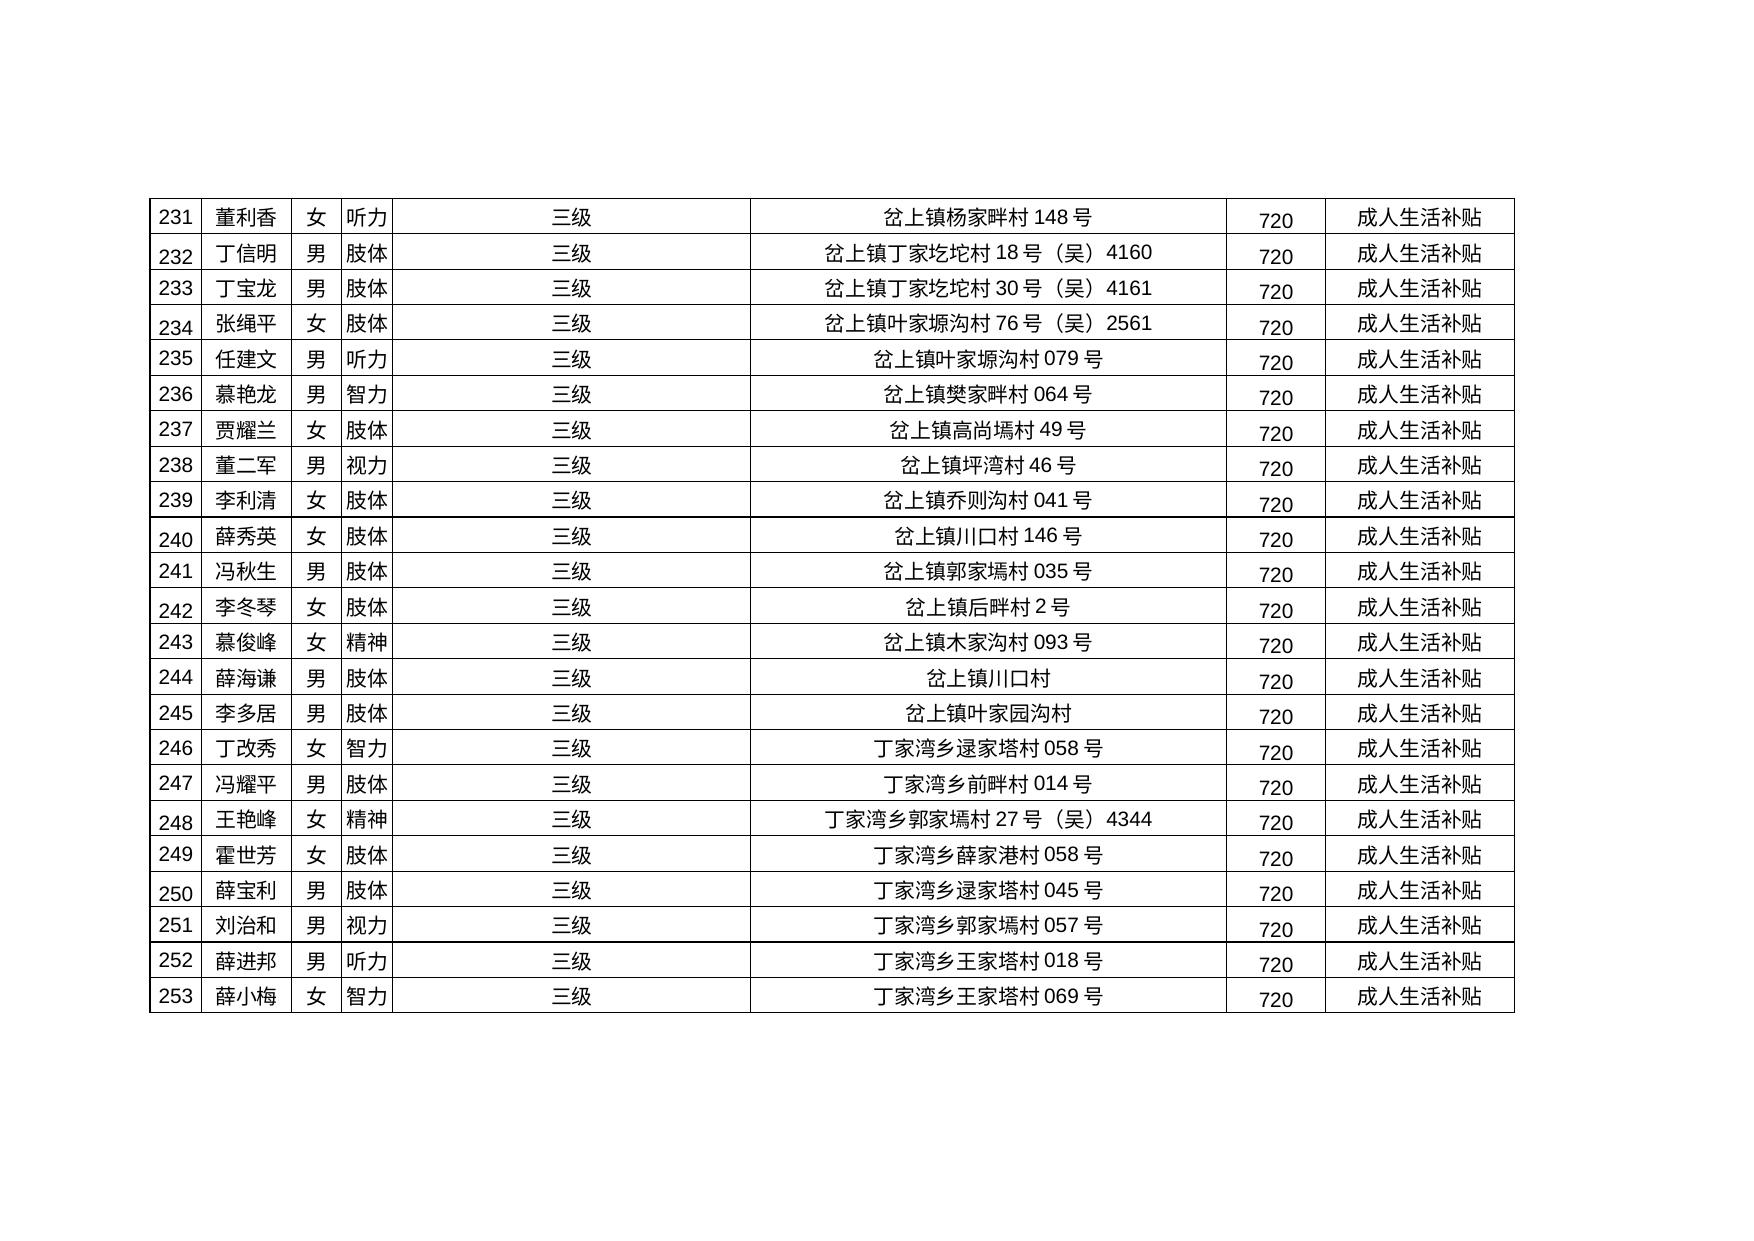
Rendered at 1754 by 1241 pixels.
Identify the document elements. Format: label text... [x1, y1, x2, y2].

table_cell 720 [1227, 872, 1325, 906]
table_cell 薛秀英 [202, 518, 291, 552]
table_cell 丁家湾乡王家塔村069号 [751, 978, 1226, 1012]
table_cell 三级 [393, 305, 750, 339]
table_cell 男 [292, 270, 341, 304]
table_cell 李冬琴 [202, 588, 291, 623]
table_cell 女 [292, 482, 341, 516]
table_cell 肢体 [342, 234, 392, 268]
table_cell 女 [292, 978, 341, 1012]
table_cell 任建文 [202, 340, 291, 375]
table_cell 岔上镇川口村 [751, 659, 1226, 693]
table_cell 丁家湾乡薛家港村058号 [751, 836, 1226, 871]
table_cell 240 [151, 518, 201, 552]
table_cell 253 [151, 978, 201, 1012]
table_cell 三级 [393, 978, 750, 1012]
table_cell 720 [1227, 801, 1325, 835]
table_cell 男 [292, 765, 341, 800]
table_cell 720 [1227, 376, 1325, 410]
table_cell 成人生活补贴 [1326, 730, 1514, 764]
table_cell 女 [292, 305, 341, 339]
table_cell 岔上镇叶家塬沟村76号（吴）2561 [751, 305, 1226, 339]
table_cell 视力 [342, 907, 392, 941]
table_cell 235 [151, 340, 201, 375]
table_cell 三级 [393, 270, 750, 304]
table_cell 三级 [393, 730, 750, 764]
table_cell 听力 [342, 943, 392, 977]
table_cell 720 [1227, 765, 1325, 800]
table_cell 251 [151, 907, 201, 941]
table_cell 成人生活补贴 [1326, 411, 1514, 446]
table_cell 肢体 [342, 270, 392, 304]
table_cell 250 [151, 872, 201, 906]
table_cell 智力 [342, 730, 392, 764]
table_cell 三级 [393, 872, 750, 906]
table_cell 李多居 [202, 695, 291, 729]
table_cell 丁家湾乡逯家塔村058号 [751, 730, 1226, 764]
table_cell 252 [151, 943, 201, 977]
table_cell 720 [1227, 624, 1325, 658]
table_cell 董二军 [202, 447, 291, 481]
table_cell 248 [151, 801, 201, 835]
table_cell 王艳峰 [202, 801, 291, 835]
table_cell 李利清 [202, 482, 291, 516]
table_cell 720 [1227, 340, 1325, 375]
table_cell 智力 [342, 376, 392, 410]
table_cell 成人生活补贴 [1326, 553, 1514, 587]
table_cell 成人生活补贴 [1326, 836, 1514, 871]
table_cell 男 [292, 872, 341, 906]
table_cell 肢体 [342, 836, 392, 871]
table_cell 冯秋生 [202, 553, 291, 587]
table_cell 岔上镇叶家塬沟村079号 [751, 340, 1226, 375]
table_cell 720 [1227, 270, 1325, 304]
table_cell 720 [1227, 588, 1325, 623]
table_cell 720 [1227, 978, 1325, 1012]
table_cell 720 [1227, 305, 1325, 339]
table_cell 232 [151, 234, 201, 268]
table_cell 肢体 [342, 588, 392, 623]
table_cell 岔上镇丁家圪坨村30号（吴）4161 [751, 270, 1226, 304]
table_cell 720 [1227, 234, 1325, 268]
table_cell 三级 [393, 907, 750, 941]
table_cell 三级 [393, 695, 750, 729]
table_cell 肢体 [342, 659, 392, 693]
table_cell 董利香 [202, 199, 291, 233]
table_cell 236 [151, 376, 201, 410]
table_cell 720 [1227, 411, 1325, 446]
table_cell 岔上镇樊家畔村064号 [751, 376, 1226, 410]
table_cell 242 [151, 588, 201, 623]
table_cell 720 [1227, 518, 1325, 552]
table_cell 成人生活补贴 [1326, 659, 1514, 693]
table_cell 三级 [393, 943, 750, 977]
table_cell 丁改秀 [202, 730, 291, 764]
table_cell 女 [292, 411, 341, 446]
table_cell 三级 [393, 624, 750, 658]
table_cell 岔上镇坪湾村46号 [751, 447, 1226, 481]
table_cell 肢体 [342, 872, 392, 906]
table_cell 岔上镇川口村146号 [751, 518, 1226, 552]
table_cell 丁信明 [202, 234, 291, 268]
table_cell 刘治和 [202, 907, 291, 941]
table_cell 肢体 [342, 518, 392, 552]
table_cell 丁家湾乡王家塔村018号 [751, 943, 1226, 977]
table_cell 成人生活补贴 [1326, 447, 1514, 481]
table_cell 肢体 [342, 695, 392, 729]
table_cell 男 [292, 553, 341, 587]
table_cell 岔上镇丁家圪坨村18号（吴）4160 [751, 234, 1226, 268]
table_cell 247 [151, 765, 201, 800]
table_cell 薛小梅 [202, 978, 291, 1012]
table_cell 233 [151, 270, 201, 304]
table_cell 720 [1227, 943, 1325, 977]
table_cell 三级 [393, 588, 750, 623]
table_cell 薛进邦 [202, 943, 291, 977]
table_cell 听力 [342, 340, 392, 375]
table_cell 238 [151, 447, 201, 481]
table_cell 冯耀平 [202, 765, 291, 800]
table_cell 231 [151, 199, 201, 233]
table_cell 岔上镇杨家畔村148号 [751, 199, 1226, 233]
table_cell 霍世芳 [202, 836, 291, 871]
table_cell 成人生活补贴 [1326, 199, 1514, 233]
table_cell 丁宝龙 [202, 270, 291, 304]
table_cell 成人生活补贴 [1326, 872, 1514, 906]
table_cell 三级 [393, 836, 750, 871]
table_cell 720 [1227, 907, 1325, 941]
table_cell 720 [1227, 447, 1325, 481]
table_cell 男 [292, 907, 341, 941]
table_cell 女 [292, 836, 341, 871]
table_cell 丁家湾乡前畔村014号 [751, 765, 1226, 800]
table_cell 三级 [393, 340, 750, 375]
table_cell 246 [151, 730, 201, 764]
table_cell 薛宝利 [202, 872, 291, 906]
table_cell 三级 [393, 765, 750, 800]
table_cell 三级 [393, 801, 750, 835]
table_cell 智力 [342, 978, 392, 1012]
table_cell 成人生活补贴 [1326, 270, 1514, 304]
table_cell 贾耀兰 [202, 411, 291, 446]
table_cell 720 [1227, 553, 1325, 587]
table_cell 三级 [393, 234, 750, 268]
table_cell 肢体 [342, 305, 392, 339]
table_cell 女 [292, 588, 341, 623]
table_cell 234 [151, 305, 201, 339]
table_cell 720 [1227, 730, 1325, 764]
table_cell 239 [151, 482, 201, 516]
table_cell 男 [292, 340, 341, 375]
table_cell 男 [292, 695, 341, 729]
table_cell 男 [292, 376, 341, 410]
table_cell 244 [151, 659, 201, 693]
table_cell 成人生活补贴 [1326, 695, 1514, 729]
table_cell 三级 [393, 482, 750, 516]
table_cell 岔上镇叶家园沟村 [751, 695, 1226, 729]
table_cell 岔上镇后畔村2号 [751, 588, 1226, 623]
table_cell 精神 [342, 624, 392, 658]
table_cell 成人生活补贴 [1326, 518, 1514, 552]
table_cell 男 [292, 234, 341, 268]
table_cell 720 [1227, 695, 1325, 729]
table_cell 岔上镇木家沟村093号 [751, 624, 1226, 658]
table_cell 245 [151, 695, 201, 729]
table_cell 720 [1227, 482, 1325, 516]
table_cell 男 [292, 659, 341, 693]
table_cell 肢体 [342, 553, 392, 587]
table_cell 女 [292, 199, 341, 233]
table_cell 岔上镇郭家墕村035号 [751, 553, 1226, 587]
table_cell 女 [292, 730, 341, 764]
table_cell 岔上镇乔则沟村041号 [751, 482, 1226, 516]
table_cell 视力 [342, 447, 392, 481]
table_cell 720 [1227, 199, 1325, 233]
table_cell 成人生活补贴 [1326, 765, 1514, 800]
table_cell 女 [292, 801, 341, 835]
table_cell 慕俊峰 [202, 624, 291, 658]
table_cell 丁家湾乡郭家墕村057号 [751, 907, 1226, 941]
table_cell 三级 [393, 447, 750, 481]
table_cell 肢体 [342, 411, 392, 446]
table_cell 成人生活补贴 [1326, 305, 1514, 339]
table_cell 249 [151, 836, 201, 871]
table_cell 三级 [393, 553, 750, 587]
table_cell 三级 [393, 199, 750, 233]
table_cell 成人生活补贴 [1326, 943, 1514, 977]
table_cell 男 [292, 943, 341, 977]
table_cell 肢体 [342, 765, 392, 800]
table_cell 丁家湾乡逯家塔村045号 [751, 872, 1226, 906]
table_cell 成人生活补贴 [1326, 482, 1514, 516]
table_cell 243 [151, 624, 201, 658]
table_cell 三级 [393, 376, 750, 410]
table_cell 岔上镇高尚墕村49号 [751, 411, 1226, 446]
table_cell 成人生活补贴 [1326, 907, 1514, 941]
table_cell 成人生活补贴 [1326, 234, 1514, 268]
table_cell 薛海谦 [202, 659, 291, 693]
table_cell 成人生活补贴 [1326, 978, 1514, 1012]
table_cell 成人生活补贴 [1326, 588, 1514, 623]
table_cell 720 [1227, 659, 1325, 693]
table_cell 肢体 [342, 482, 392, 516]
table_cell 男 [292, 447, 341, 481]
table_cell 女 [292, 624, 341, 658]
table_cell 720 [1227, 836, 1325, 871]
table_cell 丁家湾乡郭家墕村27号（吴）4344 [751, 801, 1226, 835]
table_cell 慕艳龙 [202, 376, 291, 410]
table_cell 张绳平 [202, 305, 291, 339]
table_cell 成人生活补贴 [1326, 340, 1514, 375]
table_cell 三级 [393, 659, 750, 693]
table_cell 成人生活补贴 [1326, 801, 1514, 835]
table_cell 成人生活补贴 [1326, 376, 1514, 410]
table_cell 成人生活补贴 [1326, 624, 1514, 658]
table_cell 听力 [342, 199, 392, 233]
table_cell 三级 [393, 411, 750, 446]
table_cell 237 [151, 411, 201, 446]
table_cell 精神 [342, 801, 392, 835]
table_cell 三级 [393, 518, 750, 552]
table_cell 女 [292, 518, 341, 552]
table_cell 241 [151, 553, 201, 587]
